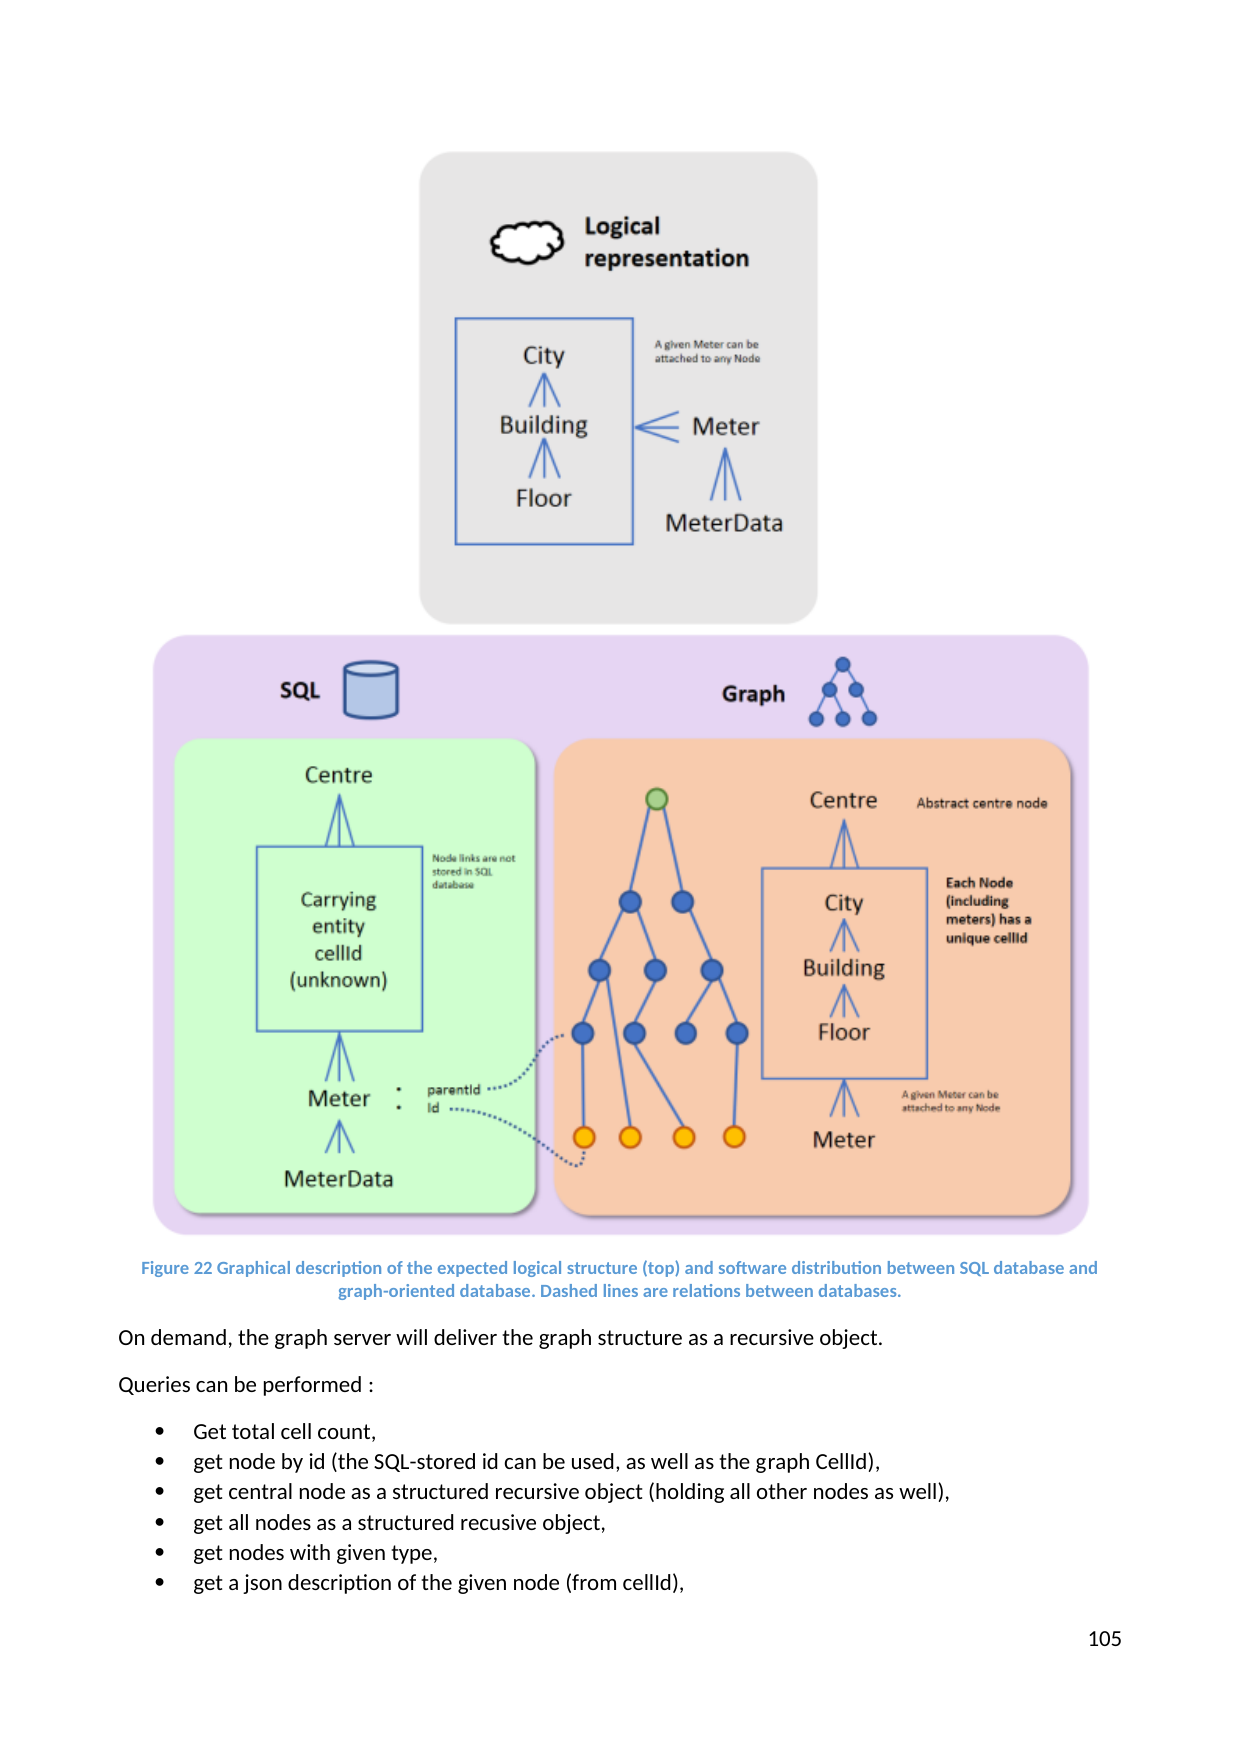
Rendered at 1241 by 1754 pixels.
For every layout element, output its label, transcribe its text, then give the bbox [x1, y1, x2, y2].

list get central node as a structured recursive object (holding all other nodes as well), [156, 1477, 1122, 1505]
text On demand, the graph server will deliver the graph structure as a recursive object. [118, 1323, 1122, 1351]
list get nodes with given type, [156, 1538, 1122, 1566]
list get node by id (the SQL-stored id can be used, as well as the graph CellId), [156, 1447, 1122, 1475]
picture [150, 633, 1091, 1238]
list get all nodes as a structured recusive object, [156, 1508, 1122, 1536]
list Get total cell count, [156, 1417, 1122, 1445]
text Queries can be performed : [118, 1370, 1122, 1398]
list get a json description of the given node (from cellId), [156, 1568, 1122, 1596]
picture [417, 147, 824, 631]
